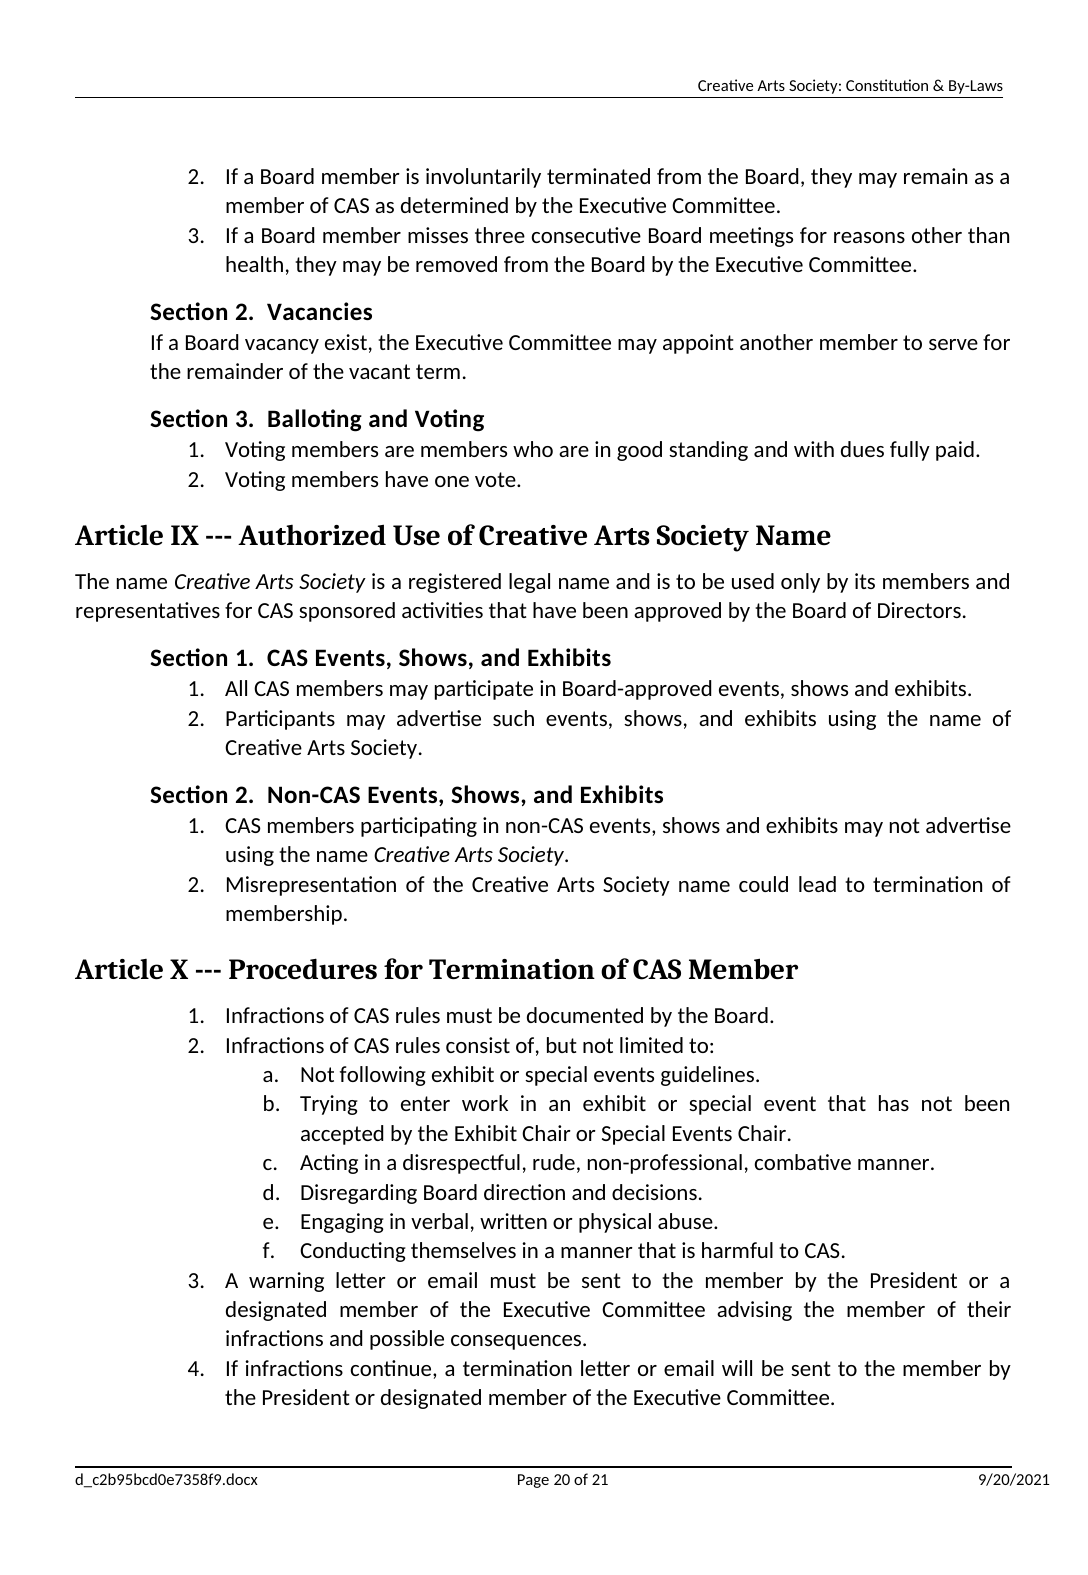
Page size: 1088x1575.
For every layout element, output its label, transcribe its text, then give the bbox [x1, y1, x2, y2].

list Conducting themselves in a manner that is harmful to CAS. [262, 1236, 1012, 1264]
list Voting members have one vote. [187, 465, 1012, 493]
list Not following exhibit or special events guidelines. [262, 1060, 1012, 1088]
list Voting members are members who are in good standing and with dues fully paid. [187, 436, 1012, 463]
text If a Board vacancy exist, the Executive Committee may appoint another member to serve for the remainder of the vacant term. [150, 328, 1012, 386]
list If a Board member misses three consecutive Board meetings for reasons other than health, they may be removed from the Board by the Executive Committee. [187, 221, 1012, 278]
subtitle Section 1. CAS Events, Shows, and Exhibits [150, 642, 1012, 673]
list If infractions continue, a termination letter or email will be sent to the member by the President or designated member of the Executive Committee. [187, 1354, 1012, 1411]
list Infractions of CAS rules consist of, but not limited to: [187, 1031, 1012, 1059]
list If a Board member is involuntarily terminated from the Board, they may remain as a member of CAS as determined by the Executive Committee. [187, 162, 1012, 219]
list CAS members participating in non-CAS events, shows and exhibits may not advertise using the name Creative Arts Society. [187, 811, 1012, 868]
list Trying to enter work in an exhibit or special event that has not been accepted by the Exhibit Chair or Special Events Chair. [262, 1089, 1012, 1147]
subtitle Section 2. Non-CAS Events, Shows, and Exhibits [150, 779, 1012, 810]
subtitle Article X --- Procedures for Termination of CAS Member [75, 954, 1012, 987]
list All CAS members may participate in Board-approved events, shows and exhibits. [187, 674, 1012, 702]
list Acting in a disrespectful, rude, non-professional, combative manner. [262, 1148, 1012, 1176]
list Misrepresentation of the Creative Arts Society name could lead to termination of membership. [187, 870, 1012, 927]
list Engaging in verbal, written or physical abuse. [262, 1207, 1012, 1235]
list A warning letter or email must be sent to the member by the President or a designated member of the Executive Committee advising the member of their infractions and possible consequences. [187, 1266, 1012, 1352]
list Disregarding Board direction and decisions. [262, 1178, 1012, 1206]
list Infractions of CAS rules must be documented by the Board. [187, 1001, 1012, 1029]
subtitle Article IX --- Authorized Use of Creative Arts Society Name [75, 519, 1012, 553]
list Participants may advertise such events, shows, and exhibits using the name of Creative Arts Society. [187, 704, 1012, 761]
subtitle Section 3. Balloting and Voting [150, 403, 1012, 434]
subtitle Section 2. Vacancies [150, 296, 1012, 327]
text The name Creative Arts Society is a registered legal name and is to be used only by its members and representatives for CAS sponsored activities that have been approved by the Board of Directors. [75, 567, 1012, 624]
